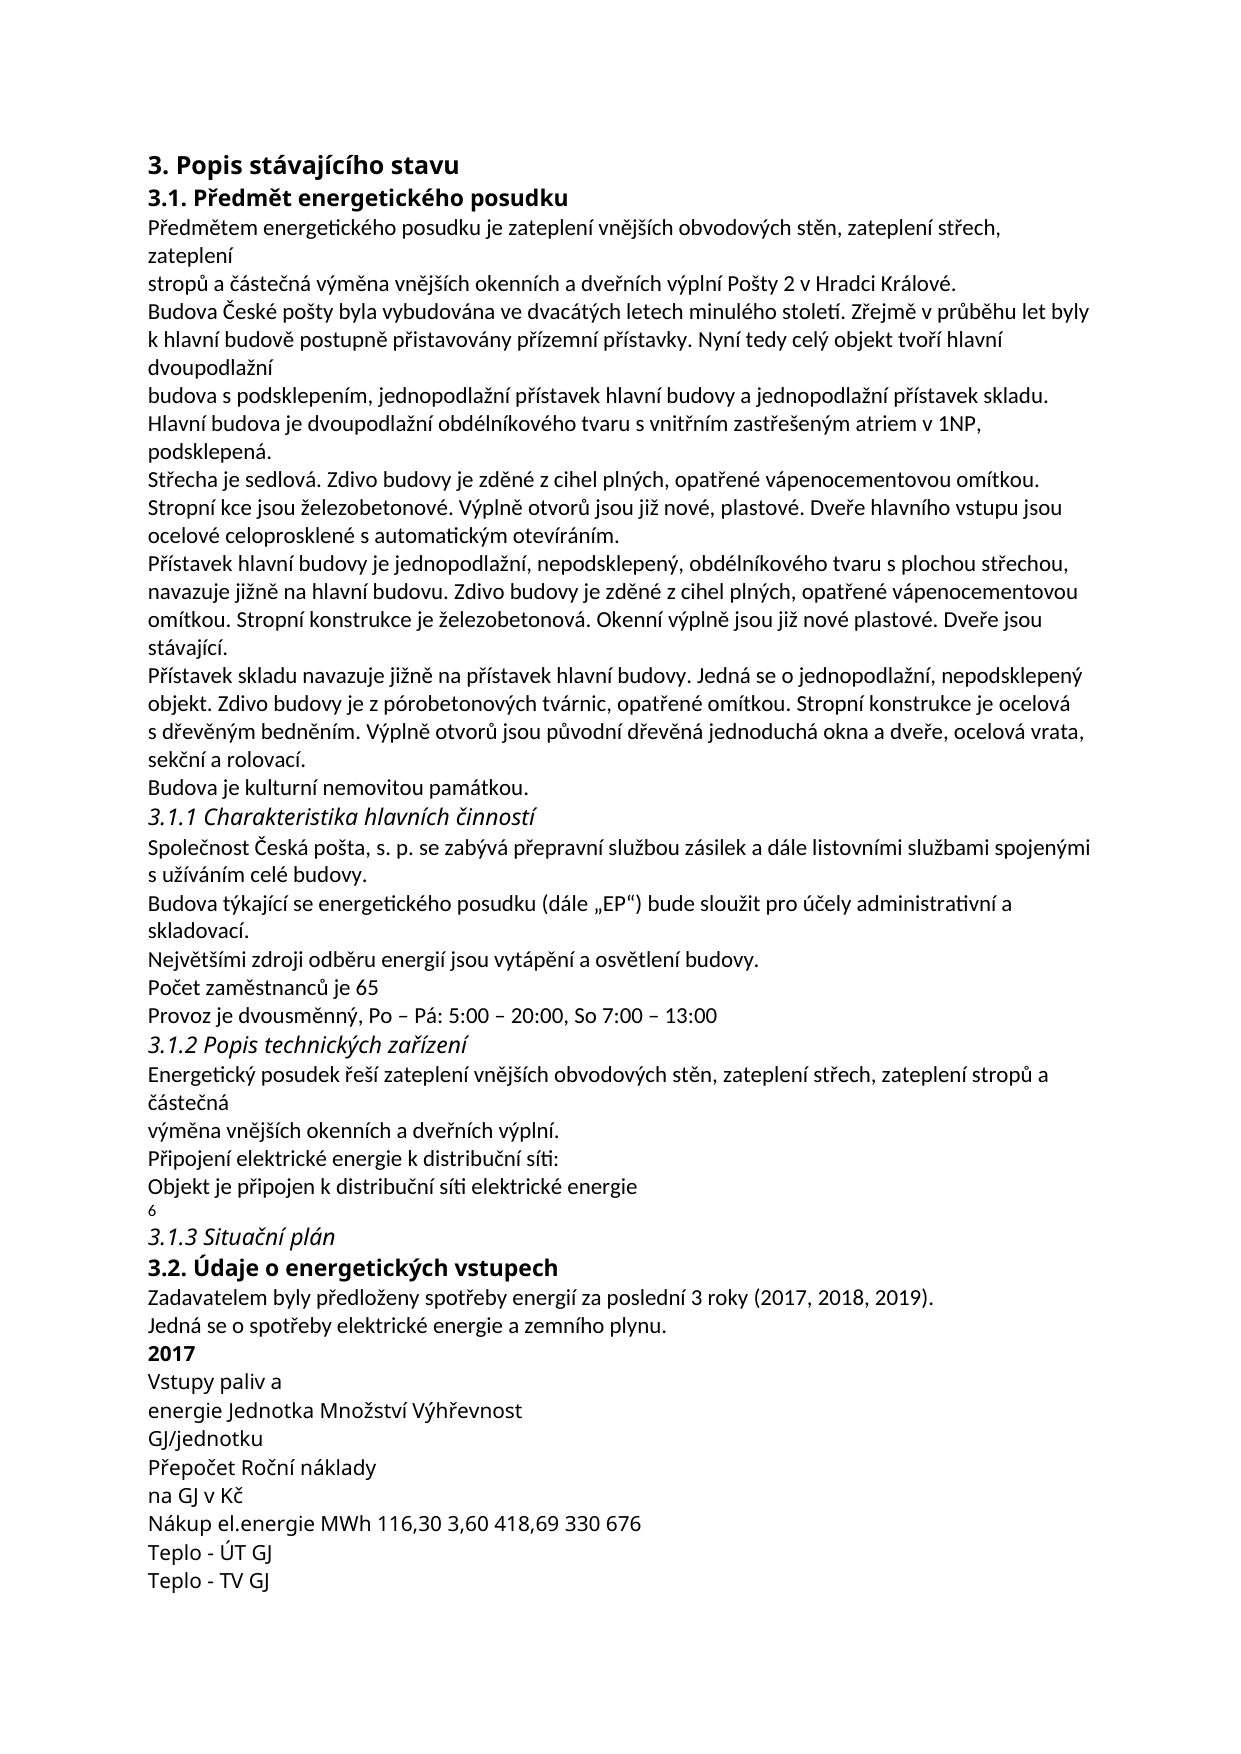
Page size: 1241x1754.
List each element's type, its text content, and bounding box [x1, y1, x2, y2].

text Budova České pošty byla vybudována ve dvacátých letech minulého století. Zřejmě v průběhu let byly [148, 297, 1093, 325]
text Předmětem energetického posudku je zateplení vnějších obvodových stěn, zateplení střech, zateplení [148, 213, 1093, 269]
text s užíváním celé budovy. [148, 861, 1093, 889]
text 3. Popis stávajícího stavu [148, 148, 1093, 182]
text Budova je kulturní nemovitou památkou. [148, 773, 1093, 801]
text Stropní kce jsou železobetonové. Výplně otvorů jsou již nové, plastové. Dveře hlavního vstupu jsou [148, 493, 1093, 521]
text objekt. Zdivo budovy je z pórobetonových tvárnic, opatřené omítkou. Stropní konstrukce je ocelová [148, 689, 1093, 717]
text sekční a rolovací. [148, 745, 1093, 773]
text Teplo - TV GJ [148, 1566, 1093, 1595]
text 3.1.2 Popis technických zařízení [148, 1029, 1093, 1060]
text 3.1.1 Charakteristika hlavních činností [148, 801, 1093, 833]
text GJ/jednotku [148, 1424, 1093, 1453]
text výměna vnějších okenních a dveřních výplní. [148, 1116, 1093, 1144]
text Společnost Česká pošta, s. p. se zabývá přepravní službou zásilek a dále listovními službami spojenými [148, 833, 1093, 861]
text energie Jednotka Množství Výhřevnost [148, 1396, 1093, 1424]
text s dřevěným bedněním. Výplně otvorů jsou původní dřevěná jednoduchá okna a dveře, ocelová vrata, [148, 717, 1093, 745]
text Teplo - ÚT GJ [148, 1538, 1093, 1566]
text Jedná se o spotřeby elektrické energie a zemního plynu. [148, 1311, 1093, 1339]
text Počet zaměstnanců je 65 [148, 973, 1093, 1001]
text Provoz je dvousměnný, Po – Pá: 5:00 – 20:00, So 7:00 – 13:00 [148, 1001, 1093, 1029]
text 3.1. Předmět energetického posudku [148, 182, 1093, 213]
text Největšími zdroji odběru energií jsou vytápění a osvětlení budovy. [148, 945, 1093, 973]
text 3.2. Údaje o energetických vstupech [148, 1252, 1093, 1283]
text omítkou. Stropní konstrukce je železobetonová. Okenní výplně jsou již nové plastové. Dveře jsou stávající. [148, 605, 1093, 661]
text k hlavní budově postupně přistavovány přízemní přístavky. Nyní tedy celý objekt tvoří hlavní dvoupodlažní [148, 325, 1093, 381]
text Vstupy paliv a [148, 1367, 1093, 1396]
text Nákup el.energie MWh 116,30 3,60 418,69 330 676 [148, 1509, 1093, 1538]
text Střecha je sedlová. Zdivo budovy je zděné z cihel plných, opatřené vápenocementovou omítkou. [148, 465, 1093, 493]
text Budova týkající se energetického posudku (dále „EP“) bude sloužit pro účely administrativní a skladovací. [148, 889, 1093, 945]
text budova s podsklepením, jednopodlažní přístavek hlavní budovy a jednopodlažní přístavek skladu. [148, 381, 1093, 409]
text Přístavek hlavní budovy je jednopodlažní, nepodsklepený, obdélníkového tvaru s plochou střechou, [148, 549, 1093, 577]
text Objekt je připojen k distribuční síti elektrické energie [148, 1172, 1093, 1200]
text 3.1.3 Situační plán [148, 1220, 1093, 1252]
text Hlavní budova je dvoupodlažní obdélníkového tvaru s vnitřním zastřešeným atriem v 1NP, podsklepená. [148, 409, 1093, 465]
text 6 [148, 1200, 1093, 1220]
text 2017 [148, 1339, 1093, 1367]
text na GJ v Kč [148, 1481, 1093, 1509]
text Energetický posudek řeší zateplení vnějších obvodových stěn, zateplení střech, zateplení stropů a částečná [148, 1060, 1093, 1116]
text stropů a částečná výměna vnějších okenních a dveřních výplní Pošty 2 v Hradci Králové. [148, 269, 1093, 297]
text navazuje jižně na hlavní budovu. Zdivo budovy je zděné z cihel plných, opatřené vápenocementovou [148, 577, 1093, 605]
text Přístavek skladu navazuje jižně na přístavek hlavní budovy. Jedná se o jednopodlažní, nepodsklepený [148, 661, 1093, 689]
text Zadavatelem byly předloženy spotřeby energií za poslední 3 roky (2017, 2018, 2019). [148, 1283, 1093, 1311]
text Přepočet Roční náklady [148, 1453, 1093, 1481]
text Připojení elektrické energie k distribuční síti: [148, 1144, 1093, 1172]
text ocelové celoprosklené s automatickým otevíráním. [148, 521, 1093, 549]
